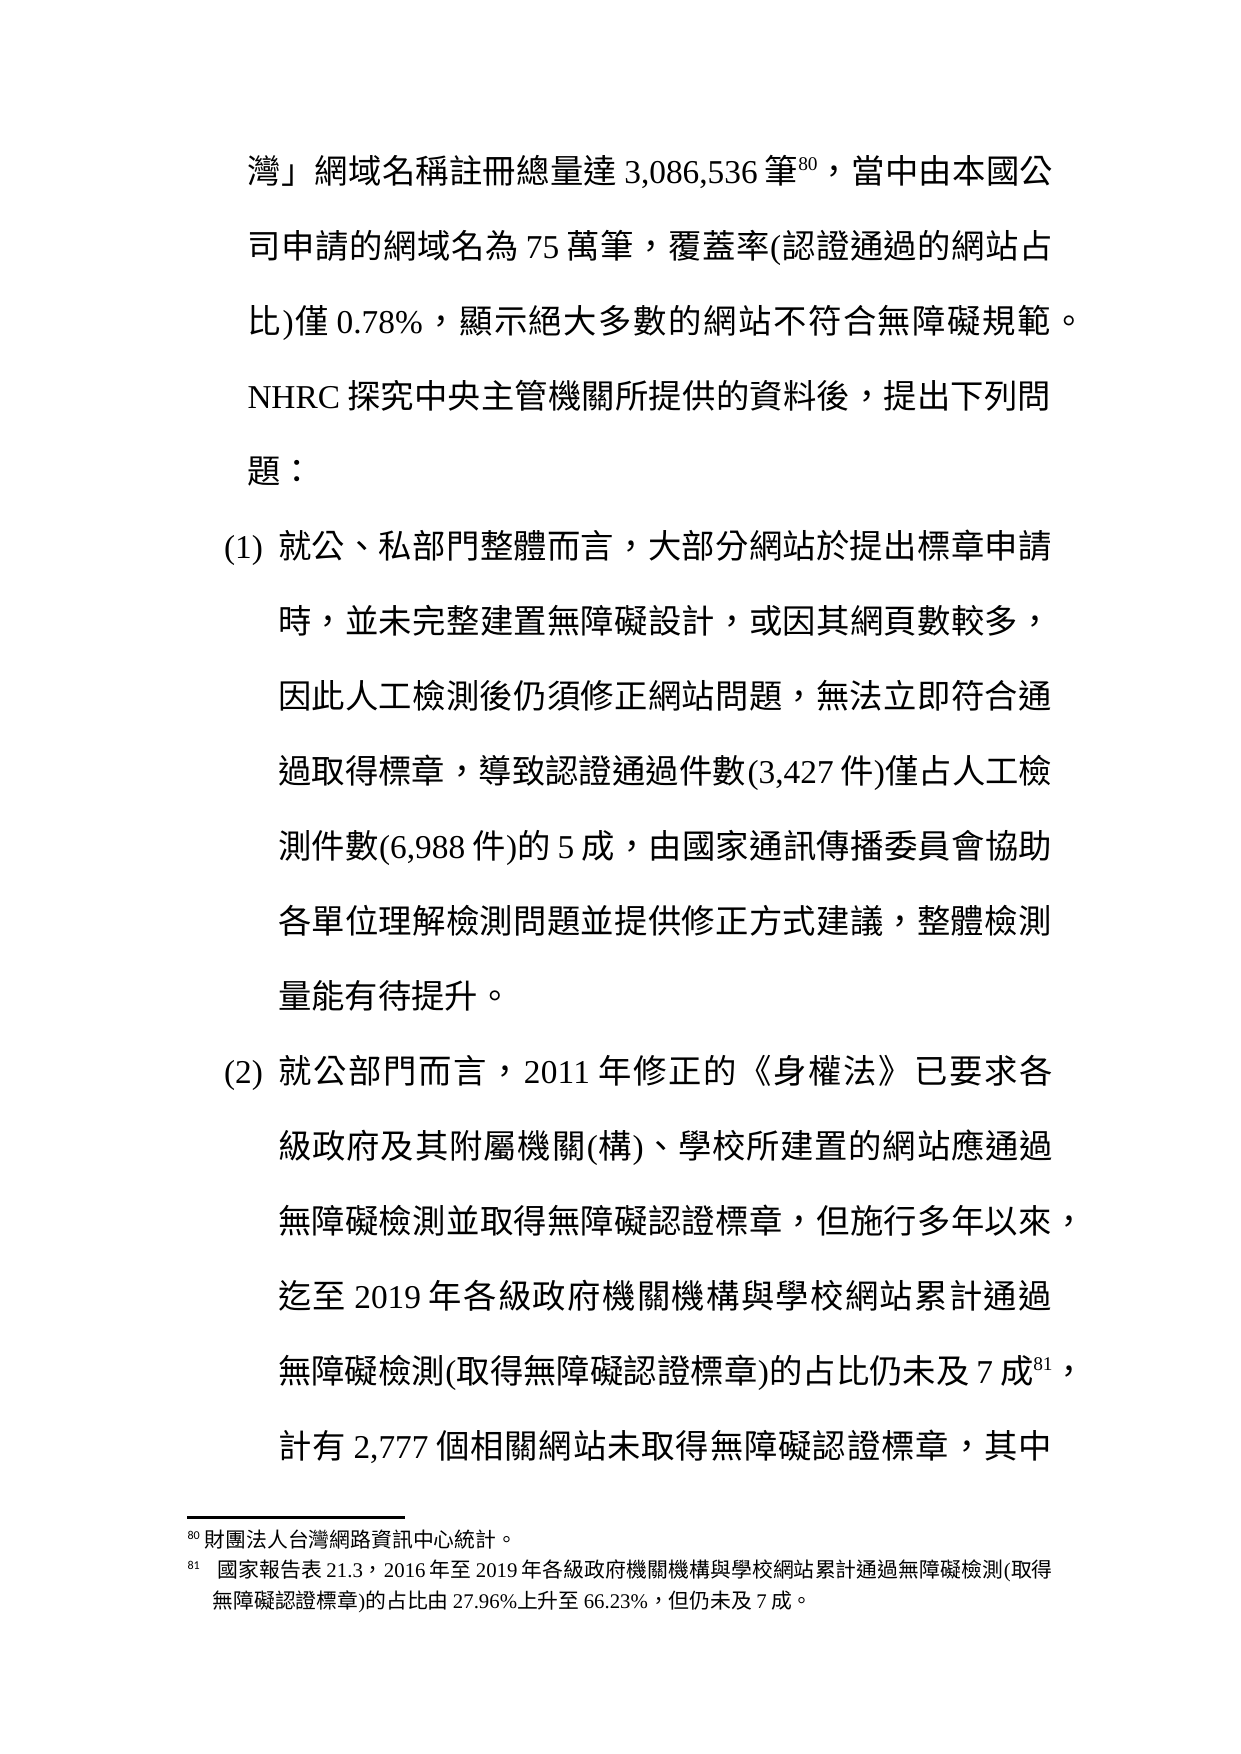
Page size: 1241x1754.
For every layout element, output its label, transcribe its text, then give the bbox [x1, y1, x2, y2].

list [224, 1031, 1053, 1481]
list 就公、私部門整體而言，大部分網站於提出標章申請時，並未完整建置無障礙設計，或因其網頁數較多，因此人工檢測後仍須修正網站問題，無法立即符合通過取得標章，導致認證通過件數(3,427件)僅占人工檢測件數(6,988件)的5成，由國家通訊傳播委員會協助各單位理解檢測問題並提供修正方式建議，整體檢測量能有待提升。 [224, 506, 1053, 1031]
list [187, 131, 1053, 506]
